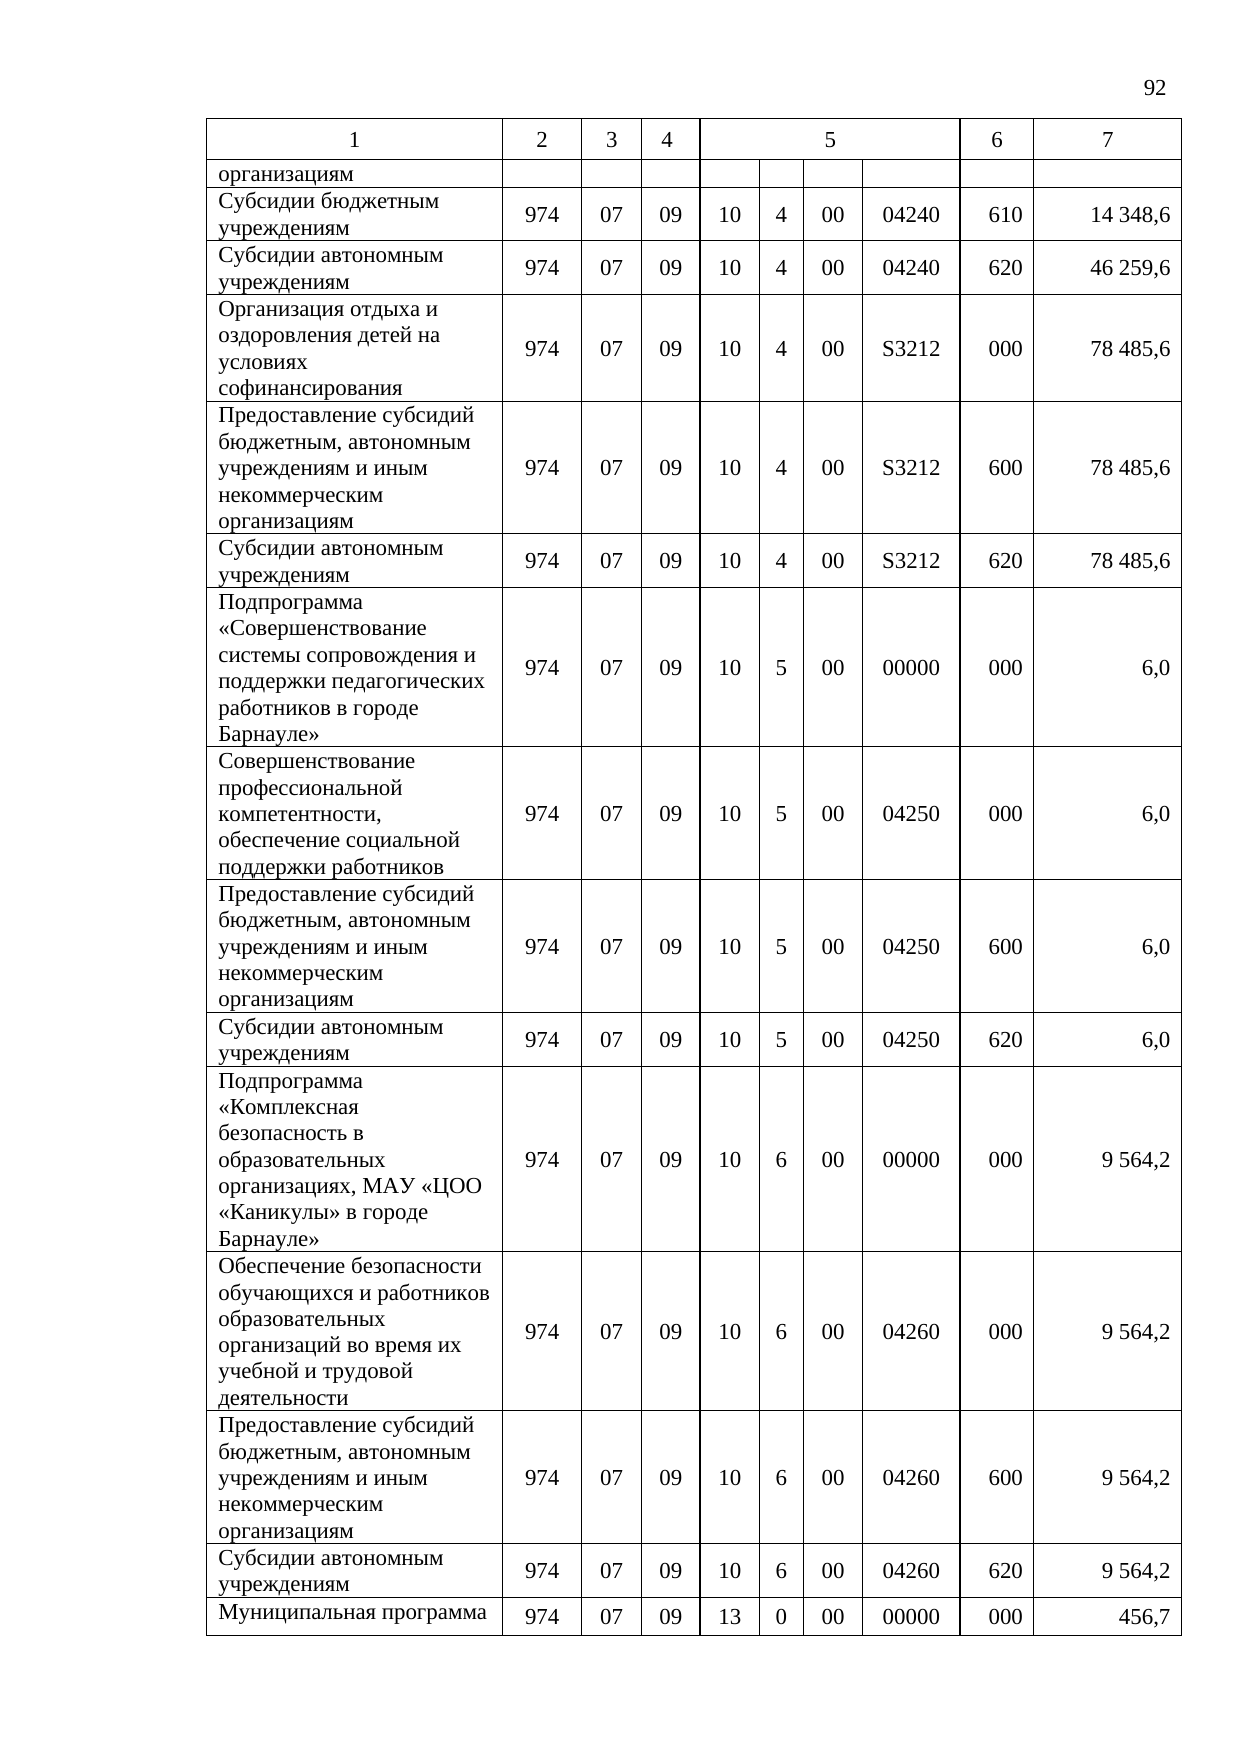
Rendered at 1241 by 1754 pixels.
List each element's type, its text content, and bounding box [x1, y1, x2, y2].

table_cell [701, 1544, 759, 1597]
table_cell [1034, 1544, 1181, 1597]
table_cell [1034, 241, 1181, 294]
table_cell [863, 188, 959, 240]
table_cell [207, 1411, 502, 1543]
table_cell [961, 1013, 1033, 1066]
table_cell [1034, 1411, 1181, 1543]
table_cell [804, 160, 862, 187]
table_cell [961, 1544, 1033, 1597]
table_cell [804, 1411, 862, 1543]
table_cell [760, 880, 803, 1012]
table_header 6 [961, 119, 1033, 159]
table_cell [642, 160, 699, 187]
table_header 5 [701, 119, 959, 159]
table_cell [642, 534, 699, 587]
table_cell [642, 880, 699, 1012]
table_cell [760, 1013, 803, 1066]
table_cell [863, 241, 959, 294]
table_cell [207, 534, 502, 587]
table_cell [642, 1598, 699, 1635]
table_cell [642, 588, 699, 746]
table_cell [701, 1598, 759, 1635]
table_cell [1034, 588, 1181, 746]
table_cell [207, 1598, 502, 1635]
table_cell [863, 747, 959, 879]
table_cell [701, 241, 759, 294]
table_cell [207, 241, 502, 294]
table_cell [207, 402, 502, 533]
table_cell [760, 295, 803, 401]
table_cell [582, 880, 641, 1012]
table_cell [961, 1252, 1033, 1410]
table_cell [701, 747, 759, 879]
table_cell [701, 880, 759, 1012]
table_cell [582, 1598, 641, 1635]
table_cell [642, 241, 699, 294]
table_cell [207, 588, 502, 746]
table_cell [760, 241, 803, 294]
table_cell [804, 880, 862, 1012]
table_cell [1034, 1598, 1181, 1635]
table_header 7 [1034, 119, 1181, 159]
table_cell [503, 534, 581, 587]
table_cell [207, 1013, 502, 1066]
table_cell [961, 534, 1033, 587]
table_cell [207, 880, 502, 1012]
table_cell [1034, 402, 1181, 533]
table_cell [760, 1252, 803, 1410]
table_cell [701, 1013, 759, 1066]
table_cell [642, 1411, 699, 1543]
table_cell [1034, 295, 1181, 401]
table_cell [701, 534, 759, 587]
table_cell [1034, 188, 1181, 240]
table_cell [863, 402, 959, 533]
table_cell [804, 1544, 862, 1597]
table_header 1 [207, 119, 502, 159]
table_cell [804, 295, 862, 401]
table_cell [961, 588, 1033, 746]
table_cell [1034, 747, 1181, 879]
table_header 3 [582, 119, 641, 159]
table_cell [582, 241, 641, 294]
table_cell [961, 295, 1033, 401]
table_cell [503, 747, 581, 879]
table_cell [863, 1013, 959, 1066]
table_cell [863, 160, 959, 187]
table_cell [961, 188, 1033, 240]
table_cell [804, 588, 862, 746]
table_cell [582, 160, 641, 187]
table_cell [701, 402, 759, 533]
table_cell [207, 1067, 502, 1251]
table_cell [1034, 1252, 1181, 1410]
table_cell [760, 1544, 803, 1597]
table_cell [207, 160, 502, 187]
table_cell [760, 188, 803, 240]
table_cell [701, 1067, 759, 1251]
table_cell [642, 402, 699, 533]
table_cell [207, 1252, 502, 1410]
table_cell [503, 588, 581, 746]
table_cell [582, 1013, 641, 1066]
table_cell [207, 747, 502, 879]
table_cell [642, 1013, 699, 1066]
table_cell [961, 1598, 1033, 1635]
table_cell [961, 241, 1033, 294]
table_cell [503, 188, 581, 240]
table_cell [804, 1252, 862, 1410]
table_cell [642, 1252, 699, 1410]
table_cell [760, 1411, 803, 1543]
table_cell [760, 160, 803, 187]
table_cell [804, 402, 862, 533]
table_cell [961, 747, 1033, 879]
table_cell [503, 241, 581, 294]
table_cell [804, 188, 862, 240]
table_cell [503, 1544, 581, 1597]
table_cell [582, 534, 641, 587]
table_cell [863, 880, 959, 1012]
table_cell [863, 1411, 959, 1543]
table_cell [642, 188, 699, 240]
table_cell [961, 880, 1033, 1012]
table_header 2 [503, 119, 581, 159]
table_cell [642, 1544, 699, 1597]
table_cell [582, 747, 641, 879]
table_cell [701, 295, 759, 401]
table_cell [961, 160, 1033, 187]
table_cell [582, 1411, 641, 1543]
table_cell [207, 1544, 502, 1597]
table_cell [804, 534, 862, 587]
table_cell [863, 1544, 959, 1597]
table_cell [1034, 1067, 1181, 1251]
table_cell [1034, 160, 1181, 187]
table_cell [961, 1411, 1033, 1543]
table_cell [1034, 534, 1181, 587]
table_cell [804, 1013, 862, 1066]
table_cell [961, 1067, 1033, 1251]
table_header 4 [642, 119, 699, 159]
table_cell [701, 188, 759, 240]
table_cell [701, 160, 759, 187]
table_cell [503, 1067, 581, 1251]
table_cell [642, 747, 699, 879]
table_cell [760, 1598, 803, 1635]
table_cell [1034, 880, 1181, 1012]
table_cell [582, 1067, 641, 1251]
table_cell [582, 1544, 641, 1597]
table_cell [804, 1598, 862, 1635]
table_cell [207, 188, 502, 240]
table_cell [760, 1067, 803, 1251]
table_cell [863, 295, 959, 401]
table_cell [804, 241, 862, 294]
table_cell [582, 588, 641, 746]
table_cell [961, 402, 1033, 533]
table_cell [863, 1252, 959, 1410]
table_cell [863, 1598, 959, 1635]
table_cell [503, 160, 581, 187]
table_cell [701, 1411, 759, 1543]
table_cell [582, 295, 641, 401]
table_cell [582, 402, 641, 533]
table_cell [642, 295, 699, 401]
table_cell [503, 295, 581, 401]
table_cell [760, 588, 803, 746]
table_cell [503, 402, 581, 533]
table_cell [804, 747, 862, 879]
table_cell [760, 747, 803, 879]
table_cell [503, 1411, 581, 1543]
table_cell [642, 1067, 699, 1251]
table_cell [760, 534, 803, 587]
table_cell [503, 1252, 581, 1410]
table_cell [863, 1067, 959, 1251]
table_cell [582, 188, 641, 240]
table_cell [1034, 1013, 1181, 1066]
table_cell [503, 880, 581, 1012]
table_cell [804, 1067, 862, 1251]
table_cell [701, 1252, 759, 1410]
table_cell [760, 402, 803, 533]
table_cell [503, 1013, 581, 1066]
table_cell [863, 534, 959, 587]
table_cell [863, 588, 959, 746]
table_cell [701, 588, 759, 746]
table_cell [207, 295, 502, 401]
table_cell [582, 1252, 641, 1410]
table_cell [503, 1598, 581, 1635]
